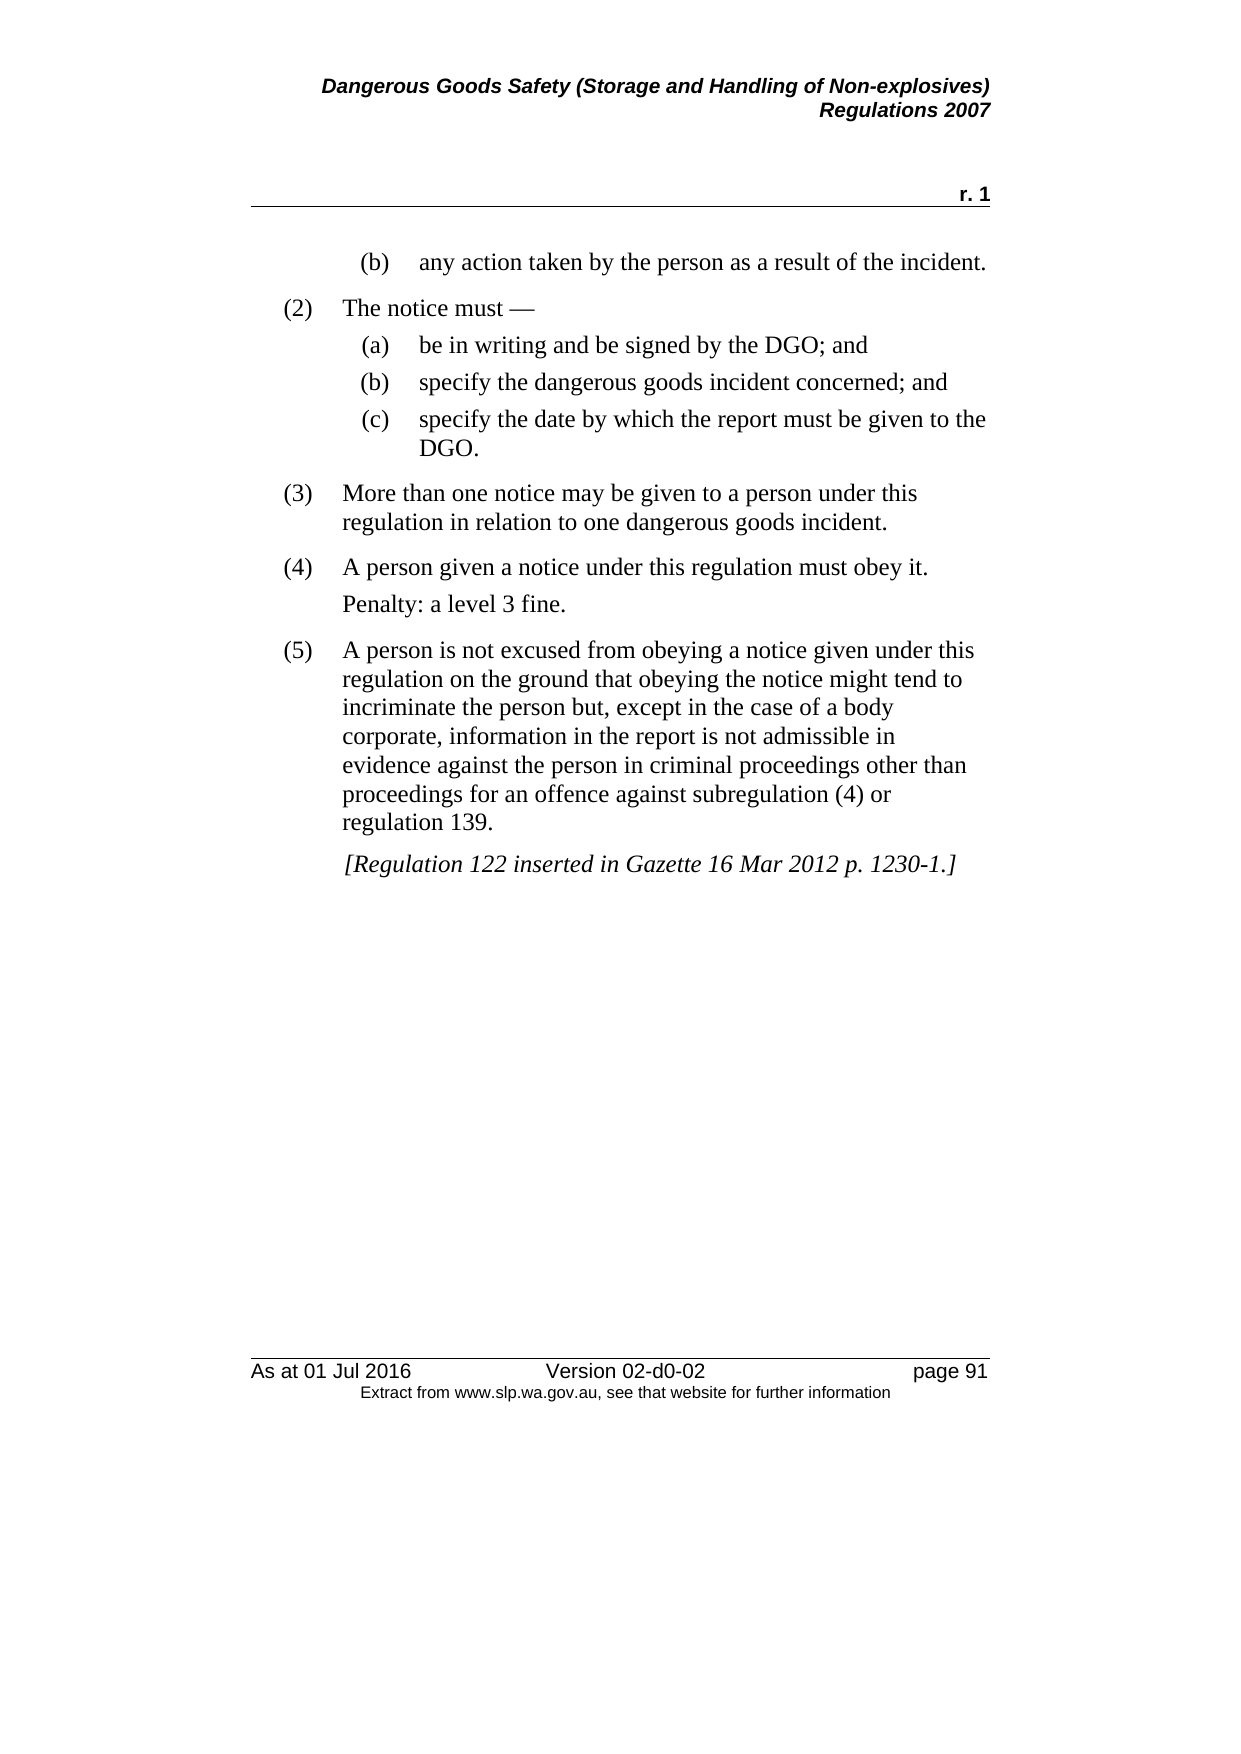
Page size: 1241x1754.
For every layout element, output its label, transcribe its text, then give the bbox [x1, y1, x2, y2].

text (2) The notice must — [251, 293, 990, 322]
text (4) A person given a notice under this regulation must obey it. [251, 552, 990, 581]
text (b) specify the dangerous goods incident concerned; and [251, 367, 990, 396]
text Penalty: a level 3 fine. [251, 589, 990, 618]
text (c) specify the date by which the report must be given to the DGO. [251, 404, 990, 462]
text [Regulation 122 inserted in Gazette 16 Mar 2012 p. 1230-1.] [251, 849, 990, 877]
text (3) More than one notice may be given to a person under this regulation in relation to one dangerous goods incident. [251, 478, 990, 536]
text (b) any action taken by the person as a result of the incident. [251, 247, 990, 276]
text (5) A person is not excused from obeying a notice given under this regulation on the ground that obeying the notice might tend to incriminate the person but, except in the case of a body corporate, information in the report is not admissible in evidence against the person in criminal proceedings other than proceedings for an offence against subregulation (4) or regulation 139. [251, 635, 990, 836]
text (a) be in writing and be signed by the DGO; and [251, 330, 990, 359]
